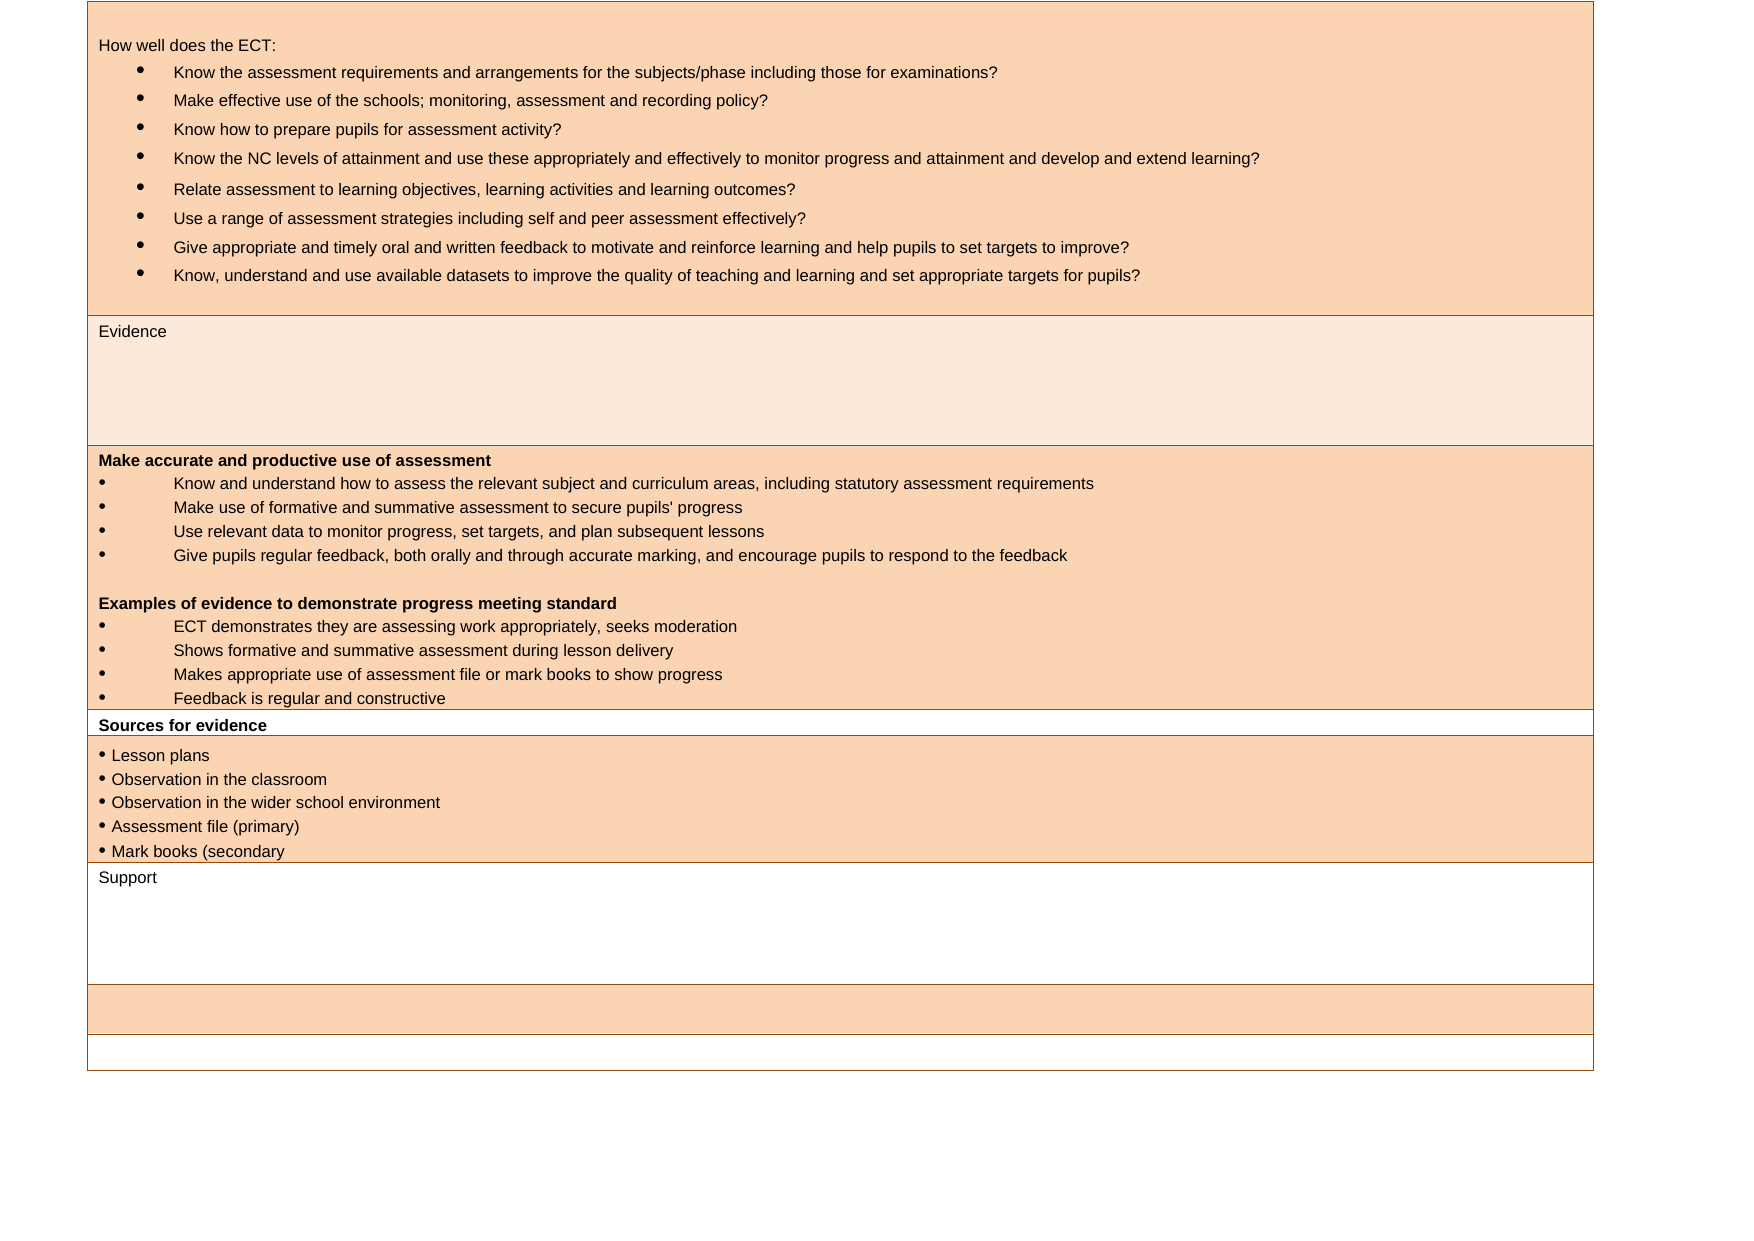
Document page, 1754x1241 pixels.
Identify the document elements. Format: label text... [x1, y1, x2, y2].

table_cell Make accurate and productive use of assessment Know and understand how to assess the relevant subject and curriculum areas, including statutory assessment requirements Make use of formative and summative assessment to secure pupils' progress Use relevant data to monitor progress, set targets, and plan subsequent lessons Give pupils regular feedback, both orally and through accurate marking, and encourage pupils to respond to the feedback Examples of evidence to demonstrate progress meeting standard ECT demonstrates they are assessing work appropriately, seeks moderation Shows formative and summative assessment during lesson delivery Makes appropriate use of assessment file or mark books to show progress Feedback is regular and constructive [88, 446, 1593, 709]
table_cell Sources for evidence [88, 710, 1593, 735]
table_cell Evidence [88, 316, 1593, 444]
table_cell Lesson plans Observation in the classroom Observation in the wider school environment Assessment file (primary) Mark books (secondary [88, 736, 1593, 862]
table_cell [88, 985, 1593, 1033]
table_header How well does the ECT: Know the assessment requirements and arrangements for the subjects/phase including those for examinations? Make effective use of the schools; monitoring, assessment and recording policy? Know how to prepare pupils for assessment activity? Know the NC levels of attainment and use these appropriately and effectively to monitor progress and attainment and develop and extend learning? Relate assessment to learning objectives, learning activities and learning outcomes? Use a range of assessment strategies including self and peer assessment effectively? Give appropriate and timely oral and written feedback to motivate and reinforce learning and help pupils to set targets to improve? Know, understand and use available datasets to improve the quality of teaching and learning and set appropriate targets for pupils? [88, 2, 1593, 315]
table_cell Support [88, 863, 1593, 984]
table_cell [88, 1035, 1593, 1069]
